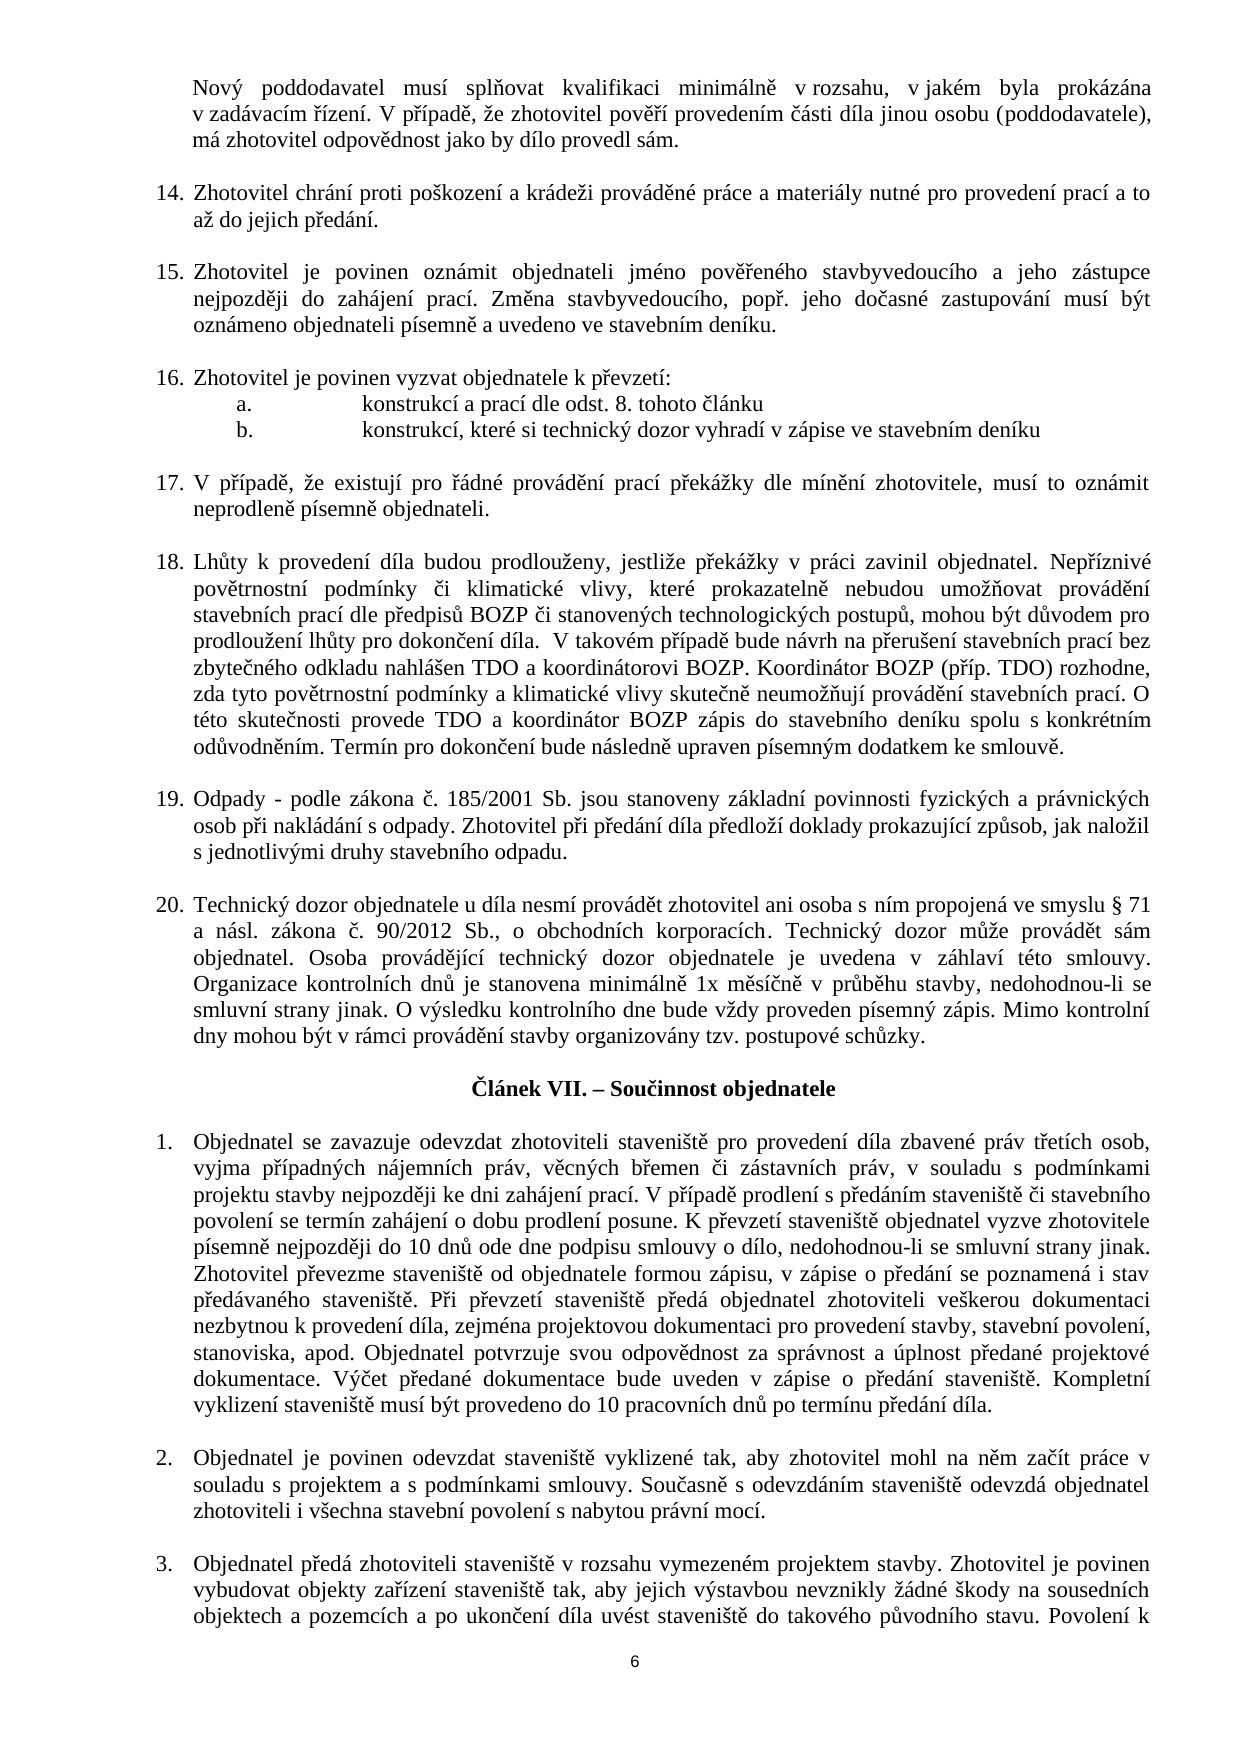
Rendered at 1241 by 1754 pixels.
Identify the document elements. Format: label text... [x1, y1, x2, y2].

list Lhůty k provedení díla budou prodlouženy, jestliže překážky v práci zavinil objednatel. Nepříznivé povětrnostní podmínky či klimatické vlivy, které prokazatelně nebudou umožňovat provádění stavebních prací dle předpisů BOZP či stanovených technologických postupů, mohou být důvodem pro prodloužení lhůty pro dokončení díla. V takovém případě bude návrh na přerušení stavebních prací bez zbytečného odkladu nahlášen TDO a koordinátorovi BOZP. Koordinátor BOZP (příp. TDO) rozhodne, zda tyto povětrnostní podmínky a klimatické vlivy skutečně neumožňují provádění stavebních prací. O této skutečnosti provede TDO a koordinátor BOZP zápis do stavebního deníku spolu s konkrétním odůvodněním. Termín pro dokončení bude následně upraven písemným dodatkem ke smlouvě. [156, 548, 1152, 759]
list Zhotovitel chrání proti poškození a krádeži prováděné práce a materiály nutné pro provedení prací a to až do jejich předání. [156, 179, 1152, 232]
list Odpady - podle zákona č. 185/2001 Sb. jsou stanoveny základní povinnosti fyzických a právnických osob při nakládání s odpady. Zhotovitel při předání díla předloží doklady prokazující způsob, jak naložil s jednotlivými druhy stavebního odpadu. [156, 785, 1152, 864]
list V případě, že existují pro řádné provádění prací překážky dle mínění zhotovitele, musí to oznámit neprodleně písemně objednateli. [156, 469, 1152, 522]
list Objednatel se zavazuje odevzdat zhotoviteli staveniště pro provedení díla zbavené práv třetích osob, vyjma případných nájemních práv, věcných břemen či zástavních práv, v souladu s podmínkami projektu stavby nejpozději ke dni zahájení prací. V případě prodlení s předáním staveniště či stavebního povolení se termín zahájení o dobu prodlení posune. K převzetí staveniště objednatel vyzve zhotovitele písemně nejpozději do 10 dnů ode dne podpisu smlouvy o dílo, nedohodnou-li se smluvní strany jinak. Zhotovitel převezme staveniště od objednatele formou zápisu, v zápise o předání se poznamená i stav předávaného staveniště. Při převzetí staveniště předá objednatel zhotoviteli veškerou dokumentaci nezbytnou k provedení díla, zejména projektovou dokumentaci pro provedení stavby, stavební povolení, stanoviska, apod. Objednatel potvrzuje svou odpovědnost za správnost a úplnost předané projektové dokumentace. Výčet předané dokumentace bude uveden v zápise o předání staveniště. Kompletní vyklizení staveniště musí být provedeno do 10 pracovních dnů po termínu předání díla. [156, 1128, 1152, 1418]
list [156, 1550, 1152, 1629]
text Článek VII. – Součinnost objednatele [156, 1075, 1152, 1102]
list konstrukcí a prací dle odst. 8. tohoto článku [236, 390, 1152, 416]
list Technický dozor objednatele u díla nesmí provádět zhotovitel ani osoba s ním propojená ve smyslu § násl. zákona č. 90/2012 Sb., o obchodních korporacích. Technický dozor může provádět sám objednatel. Osoba provádějící technický dozor objednatele je uvedena v záhlaví této smlouvy. Organizace kontrolních dnů je stanovena minimálně 1x měsíčně v průběhu stavby, nedohodnou-li se smluvní strany jinak. O výsledku kontrolního dne bude vždy proveden písemný zápis. Mimo kontrolní dny mohou být v rámci provádění stavby organizovány tzv. postupové schůzky. [156, 891, 1152, 1049]
list Objednatel je povinen odevzdat staveniště vyklizené tak, aby zhotovitel mohl na něm začít práce v souladu s projektem a s podmínkami smlouvy. Současně s odevzdáním staveniště odevzdá objednatel zhotoviteli i všechna stavební povolení s nabytou právní mocí. [156, 1444, 1152, 1523]
list Zhotovitel je povinen oznámit objednateli jméno pověřeného stavbyvedoucího a jeho zástupce nejpozději do zahájení prací. Změna stavbyvedoucího, popř. jeho dočasné zastupování musí být oznámeno objednateli písemně a uvedeno ve stavebním deníku. [156, 258, 1152, 337]
text Nový poddodavatel musí splňovat kvalifikaci minimálně v rozsahu, v jakém byla prokázána v zadávacím řízení. V případě, že zhotovitel pověří provedením části díla jinou osobu (poddodavatele), má zhotovitel odpovědnost jako by dílo provedl sám. [192, 74, 1152, 153]
list konstrukcí, které si technický dozor vyhradí v zápise ve stavebním deníku [236, 416, 1152, 443]
list Zhotovitel je povinen vyzvat objednatele k převzetí: [156, 364, 1152, 390]
